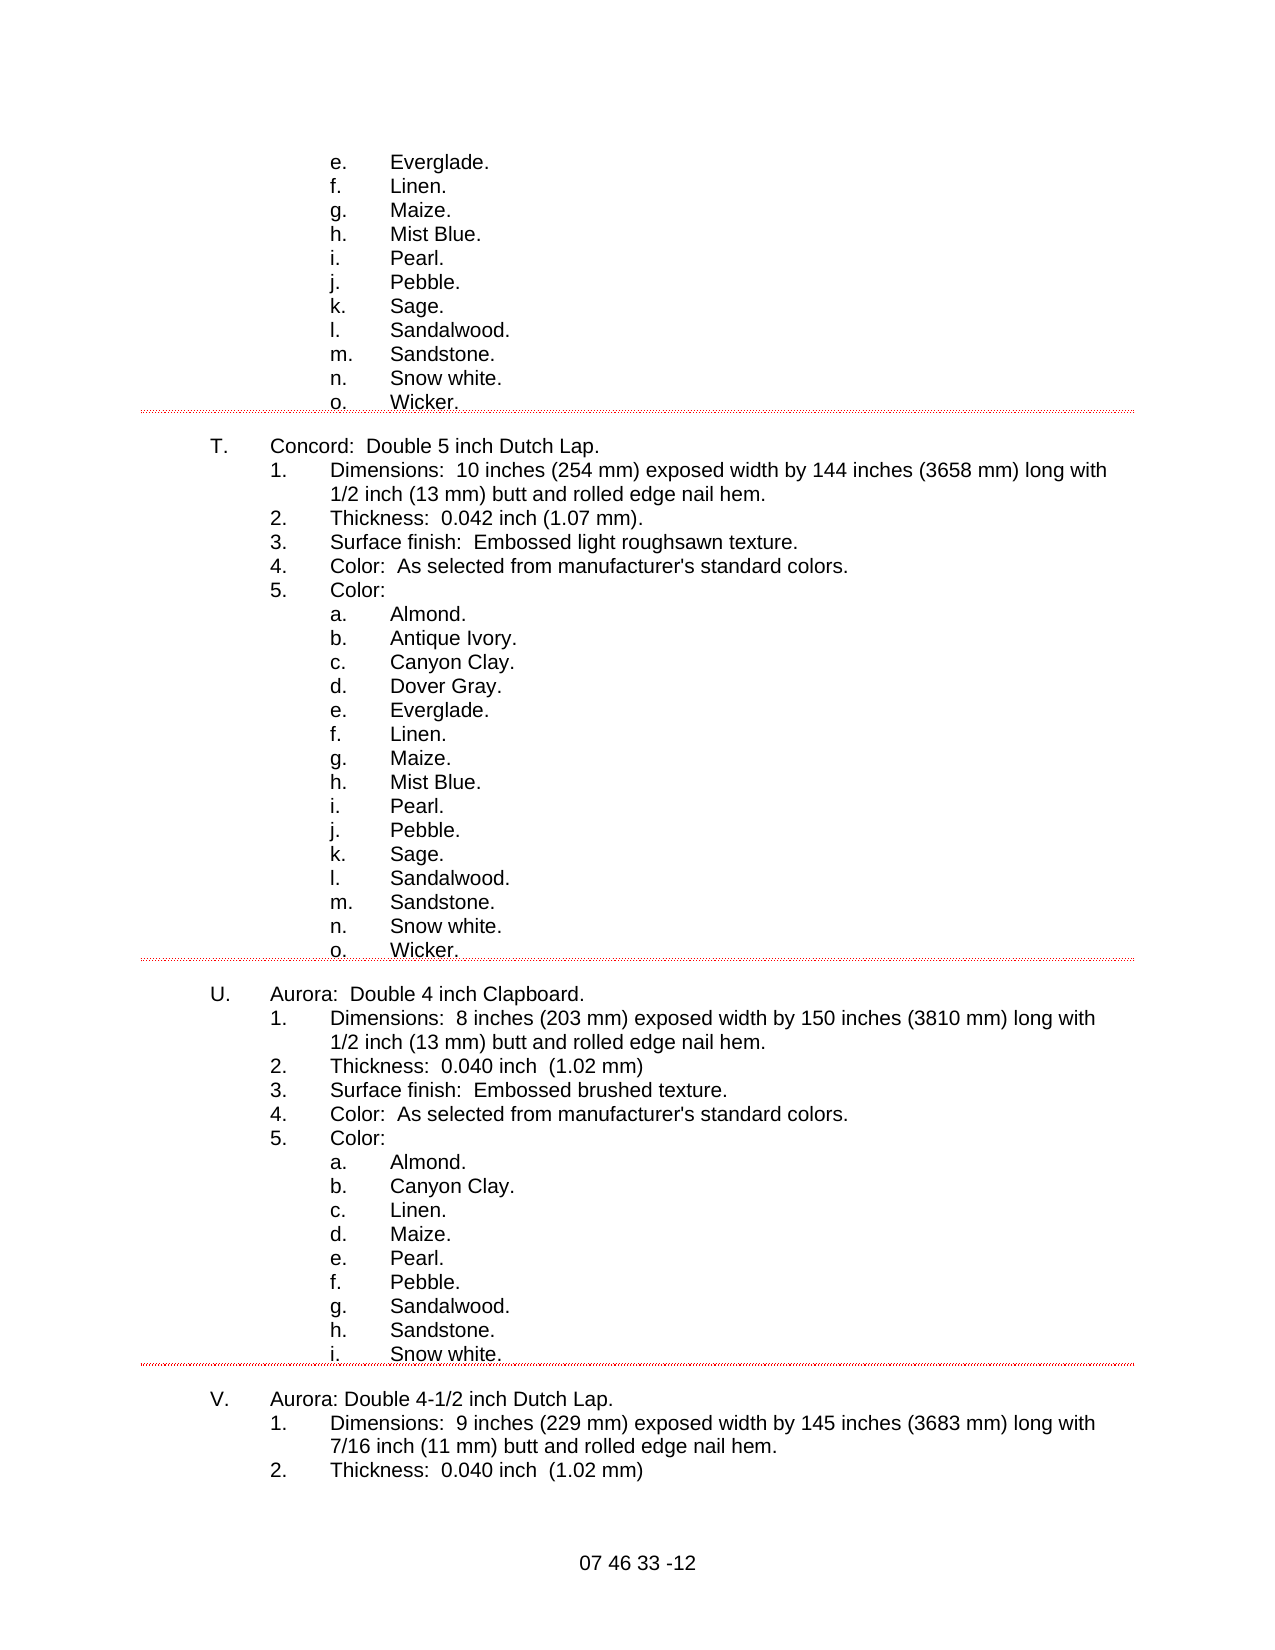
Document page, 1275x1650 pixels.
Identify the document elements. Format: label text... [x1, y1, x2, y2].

list Antique Ivory. [330, 626, 1125, 650]
list Mist Blue. [330, 770, 1125, 794]
list Thickness: 0.040 inch (1.02 mm) [270, 1458, 1125, 1482]
list Maize. [330, 1222, 1125, 1246]
list Sandstone. [330, 342, 1125, 366]
list Sandstone. [330, 1318, 1125, 1342]
list Everglade. [330, 150, 1125, 174]
list Surface finish: Embossed brushed texture. [270, 1078, 1125, 1102]
list Maize. [330, 198, 1125, 222]
list Thickness: 0.040 inch (1.02 mm) [270, 1054, 1125, 1078]
list Linen. [330, 722, 1125, 746]
list Pebble. [330, 1270, 1125, 1294]
list Snow white. [330, 1342, 1125, 1366]
list Linen. [330, 174, 1125, 198]
list Pearl. [330, 1246, 1125, 1270]
list Almond. [330, 1150, 1125, 1174]
list Maize. [330, 746, 1125, 770]
list Pearl. [330, 246, 1125, 270]
list Sage. [330, 842, 1125, 866]
list Pebble. [330, 270, 1125, 294]
list Dover Gray. [330, 674, 1125, 698]
list Surface finish: Embossed light roughsawn texture. [270, 530, 1125, 554]
list Pebble. [330, 818, 1125, 842]
list Aurora: Double 4 inch Clapboard. [210, 982, 1125, 1006]
list Color: [270, 578, 1125, 602]
list Canyon Clay. [330, 1174, 1125, 1198]
list Sage. [330, 294, 1125, 318]
list Sandalwood. [330, 866, 1125, 889]
list Wicker. [330, 937, 1125, 961]
list Pearl. [330, 794, 1125, 818]
list Thickness: 0.042 inch (1.07 mm). [270, 506, 1125, 530]
list Wicker. [330, 389, 1125, 413]
list Sandalwood. [330, 318, 1125, 342]
list Dimensions: 9 inches (229 mm) exposed width by 145 inches (3683 mm) long with 7/16 inch (11 mm) butt and rolled edge nail hem. [270, 1410, 1125, 1458]
list Dimensions: 10 inches (254 mm) exposed width by 144 inches (3658 mm) long with 1/2 inch (13 mm) butt and rolled edge nail hem. [270, 458, 1125, 506]
list Color: As selected from manufacturer's standard colors. [270, 1102, 1125, 1126]
list Aurora: Double 4-1/2 inch Dutch Lap. [210, 1386, 1125, 1410]
list Snow white. [330, 366, 1125, 389]
list Sandstone. [330, 889, 1125, 913]
list Everglade. [330, 698, 1125, 722]
list Sandalwood. [330, 1294, 1125, 1318]
list Linen. [330, 1198, 1125, 1222]
list Concord: Double 5 inch Dutch Lap. [210, 434, 1125, 458]
list Canyon Clay. [330, 650, 1125, 674]
list Almond. [330, 602, 1125, 626]
list Snow white. [330, 913, 1125, 937]
list Color: As selected from manufacturer's standard colors. [270, 554, 1125, 578]
list Dimensions: 8 inches (203 mm) exposed width by 150 inches (3810 mm) long with 1/2 inch (13 mm) butt and rolled edge nail hem. [270, 1006, 1125, 1054]
list Mist Blue. [330, 222, 1125, 246]
list Color: [270, 1126, 1125, 1150]
